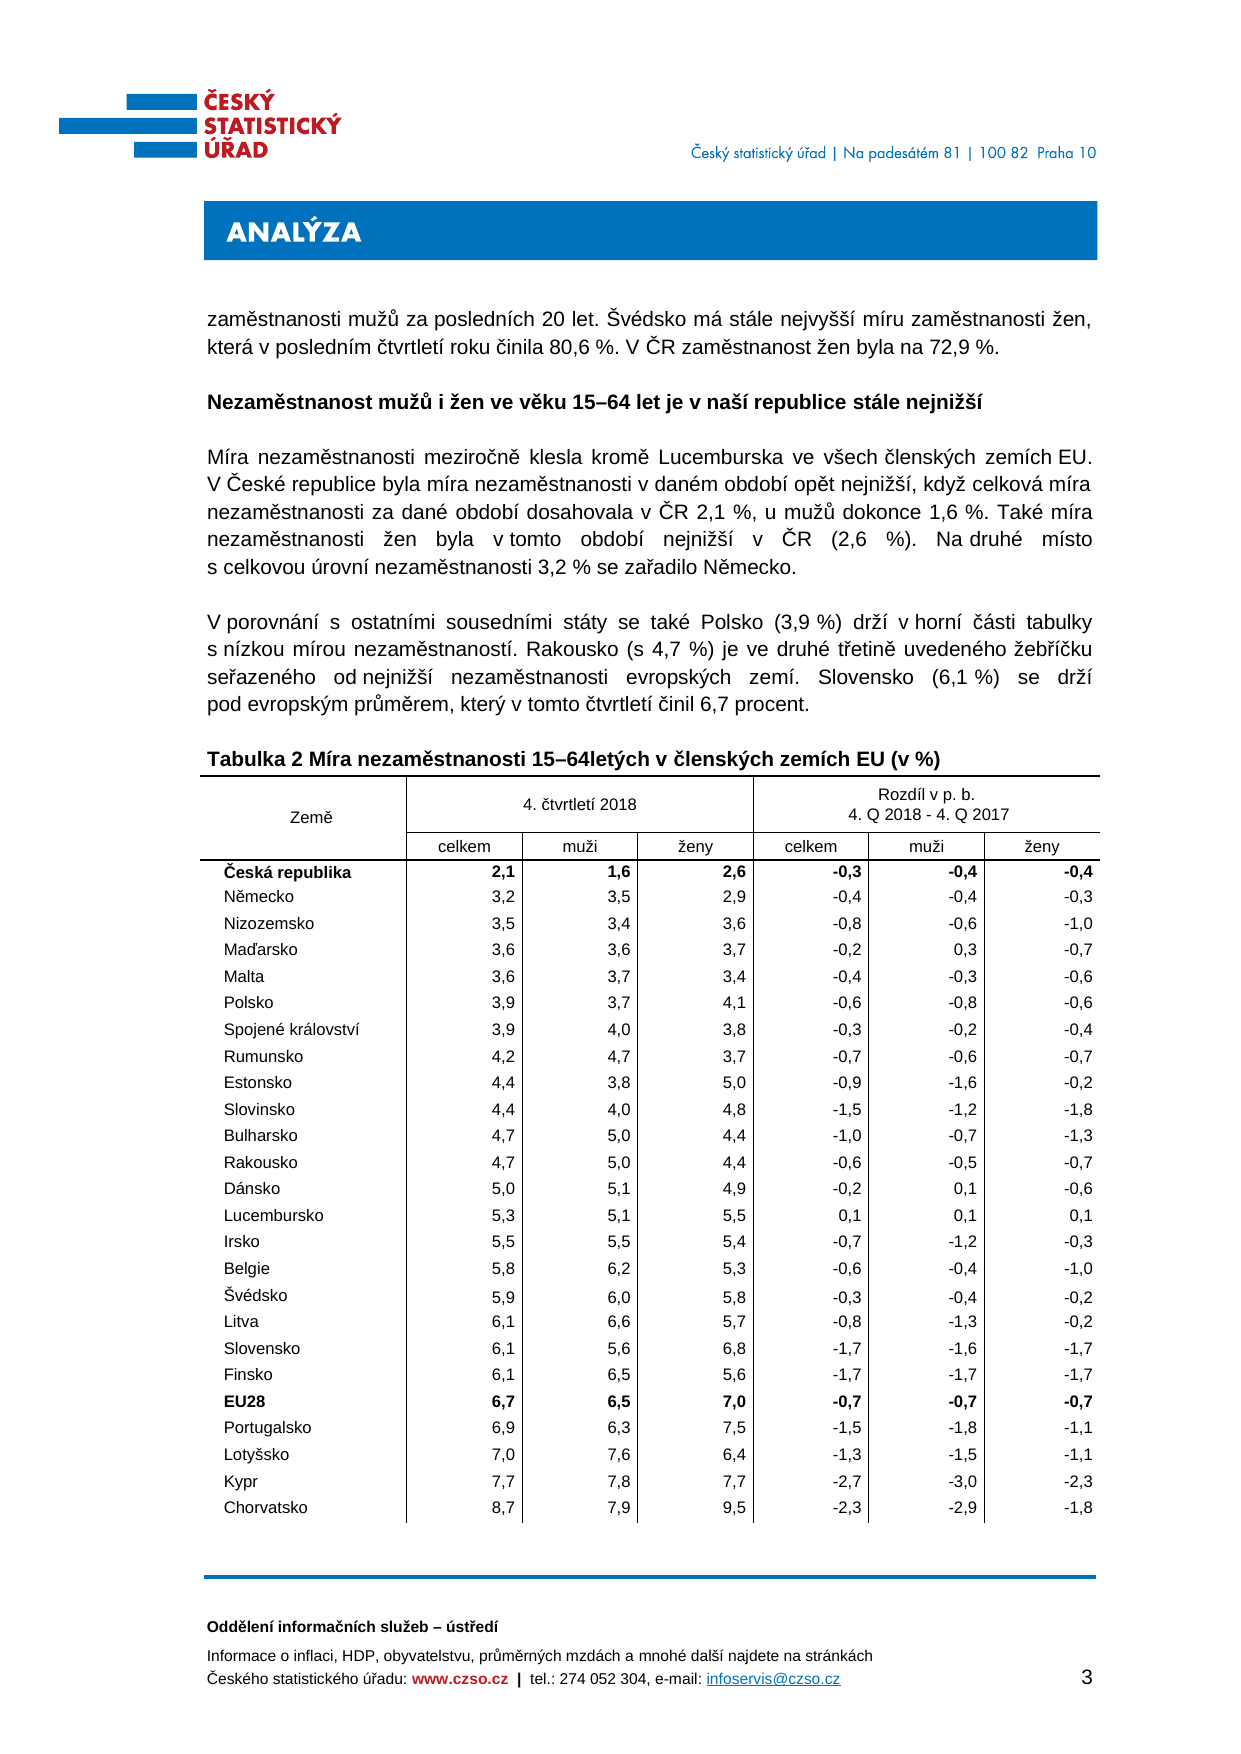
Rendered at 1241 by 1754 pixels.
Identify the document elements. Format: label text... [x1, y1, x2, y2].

table_cell -0,7 [985, 1045, 1100, 1071]
table_cell Rakousko [200, 1151, 406, 1177]
table_cell 5,7 [638, 1310, 753, 1337]
table_cell 0,3 [869, 938, 984, 965]
table_cell 8,7 [407, 1496, 522, 1523]
table_cell -0,6 [754, 991, 868, 1018]
table_cell Bulharsko [200, 1124, 406, 1151]
table_cell -0,4 [869, 861, 984, 885]
table_cell 4,7 [523, 1045, 637, 1071]
table_cell -1,0 [985, 912, 1100, 938]
table_cell -1,6 [869, 1071, 984, 1098]
table_cell -0,7 [985, 1390, 1100, 1416]
table_cell 4,4 [638, 1124, 753, 1151]
table_cell -0,4 [985, 861, 1100, 885]
table_cell -0,3 [754, 1018, 868, 1044]
table_cell 3,7 [523, 965, 637, 991]
table_cell 0,1 [869, 1177, 984, 1204]
table_cell 6,0 [523, 1284, 637, 1310]
table_cell Spojené království [200, 1018, 406, 1044]
table_cell -0,7 [754, 1230, 868, 1257]
table_cell EU28 [200, 1390, 406, 1416]
table_cell 4,8 [638, 1098, 753, 1124]
table_cell -3,0 [869, 1470, 984, 1496]
table_cell -0,6 [985, 1177, 1100, 1204]
table_cell Polsko [200, 991, 406, 1018]
table_cell -2,3 [754, 1496, 868, 1523]
table_cell Lucembursko [200, 1204, 406, 1230]
table_cell -1,3 [754, 1443, 868, 1469]
table_cell 0,1 [869, 1204, 984, 1230]
table_cell Chorvatsko [200, 1496, 406, 1523]
table_cell 3,2 [407, 885, 522, 912]
table_cell Estonsko [200, 1071, 406, 1098]
table_cell -0,4 [869, 1257, 984, 1283]
table_cell -0,4 [754, 965, 868, 991]
table_cell Slovinsko [200, 1098, 406, 1124]
table_cell Irsko [200, 1230, 406, 1257]
text Míra nezaměstnanosti meziročně klesla kromě Lucemburska ve všech členských zemích EU. V České republice byla míra nezaměstnanosti v daném období opět nejnižší, když celková míra nezaměstnanosti za dané období dosahovala v ČR 2,1 %, u mužů dokonce 1,6 %. Také míra nezaměstnanosti žen byla v tomto období nejnižší v ČR (2,6 %). Na druhé místo s celkovou úrovní nezaměstnanosti 3,2 % se zařadilo Německo. [207, 444, 1092, 578]
table_cell -0,5 [869, 1151, 984, 1177]
table_cell 3,6 [407, 965, 522, 991]
table_cell -1,8 [869, 1416, 984, 1443]
table_cell 7,8 [523, 1470, 637, 1496]
table_cell -0,7 [869, 1124, 984, 1151]
table_cell -0,3 [754, 1284, 868, 1310]
table_cell 6,5 [523, 1363, 637, 1390]
table_cell 4,4 [407, 1071, 522, 1098]
table_cell Lotyšsko [200, 1443, 406, 1469]
table_cell -1,0 [754, 1124, 868, 1151]
table_cell 3,4 [638, 965, 753, 991]
table_cell 5,0 [407, 1177, 522, 1204]
table_cell 3,5 [523, 885, 637, 912]
table_cell 5,5 [523, 1230, 637, 1257]
table_cell -2,9 [869, 1496, 984, 1523]
table_cell 3,8 [523, 1071, 637, 1098]
table_cell -0,3 [754, 861, 868, 885]
table_cell 7,7 [407, 1470, 522, 1496]
table_cell -1,7 [985, 1363, 1100, 1390]
table_cell -0,4 [869, 885, 984, 912]
table_cell -2,7 [754, 1470, 868, 1496]
table_cell -0,4 [985, 1018, 1100, 1044]
table_cell 4,7 [407, 1151, 522, 1177]
table_cell Rumunsko [200, 1045, 406, 1071]
table_cell -0,4 [754, 885, 868, 912]
table_cell 5,9 [407, 1284, 522, 1310]
table_cell -0,6 [869, 1045, 984, 1071]
table_cell -0,7 [869, 1390, 984, 1416]
table_cell -1,5 [754, 1098, 868, 1124]
table_cell 6,2 [523, 1257, 637, 1283]
table_cell -0,6 [985, 965, 1100, 991]
table_cell ženy [638, 833, 753, 858]
table_cell 4,2 [407, 1045, 522, 1071]
table_cell -1,5 [754, 1416, 868, 1443]
table_cell 6,7 [407, 1390, 522, 1416]
table_cell celkem [407, 833, 522, 858]
table_cell -0,2 [869, 1018, 984, 1044]
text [207, 307, 1092, 358]
table_cell -0,6 [754, 1257, 868, 1283]
table_cell -1,1 [985, 1443, 1100, 1469]
table_cell Švédsko [200, 1284, 406, 1310]
table_cell 7,9 [523, 1496, 637, 1523]
table_cell -1,7 [869, 1363, 984, 1390]
table_cell -0,4 [869, 1284, 984, 1310]
table_cell -0,3 [985, 885, 1100, 912]
table_cell 5,4 [638, 1230, 753, 1257]
table_cell 2,1 [407, 861, 522, 885]
table_cell -0,7 [754, 1045, 868, 1071]
table_header Rozdíl v p. b. 4. Q 2018 - 4. Q 2017 [754, 777, 1100, 832]
table_cell -1,8 [985, 1098, 1100, 1124]
table_cell 5,8 [407, 1257, 522, 1283]
table_cell Nizozemsko [200, 912, 406, 938]
table_cell 4,4 [638, 1151, 753, 1177]
table_cell 5,1 [523, 1177, 637, 1204]
table_cell 3,9 [407, 1018, 522, 1044]
table_header Země [200, 777, 406, 858]
table_cell 2,9 [638, 885, 753, 912]
table_cell Česká republika [200, 861, 406, 885]
table_cell Kypr [200, 1470, 406, 1496]
table_cell 5,0 [638, 1071, 753, 1098]
table_cell 3,9 [407, 991, 522, 1018]
table_cell 5,6 [523, 1337, 637, 1363]
table_cell 9,5 [638, 1496, 753, 1523]
table_cell -0,6 [869, 912, 984, 938]
table_cell 5,3 [407, 1204, 522, 1230]
table_cell Litva [200, 1310, 406, 1337]
table_cell 6,1 [407, 1363, 522, 1390]
table_cell 3,6 [638, 912, 753, 938]
table_cell -1,8 [985, 1496, 1100, 1523]
table_cell -1,1 [985, 1416, 1100, 1443]
table_cell 3,7 [638, 938, 753, 965]
table_cell 5,6 [638, 1363, 753, 1390]
table_cell -0,7 [985, 938, 1100, 965]
table_cell 3,7 [638, 1045, 753, 1071]
table_cell 0,1 [985, 1204, 1100, 1230]
table_cell -1,3 [869, 1310, 984, 1337]
table_cell 4,1 [638, 991, 753, 1018]
table_cell 7,5 [638, 1416, 753, 1443]
table_cell Slovensko [200, 1337, 406, 1363]
text Tabulka 2 Míra nezaměstnanosti 15–64letých v členských zemích EU (v %) [207, 747, 1092, 771]
table_cell 6,6 [523, 1310, 637, 1337]
table_cell 3,5 [407, 912, 522, 938]
subtitle Nezaměstnanost mužů i žen ve věku 15–64 let je v naší republice stále nejnižší [207, 389, 1092, 413]
table_cell -1,5 [869, 1443, 984, 1469]
table_cell 5,5 [407, 1230, 522, 1257]
table_cell 6,1 [407, 1310, 522, 1337]
table_cell 4,4 [407, 1098, 522, 1124]
table_cell 5,8 [638, 1284, 753, 1310]
table_cell muži [869, 833, 984, 858]
table_cell -2,3 [985, 1470, 1100, 1496]
table_cell Maďarsko [200, 938, 406, 965]
table_cell 5,5 [638, 1204, 753, 1230]
table_cell -0,3 [985, 1230, 1100, 1257]
table_cell 3,8 [638, 1018, 753, 1044]
table_cell 1,6 [523, 861, 637, 885]
table_cell 7,6 [523, 1443, 637, 1469]
table_cell 0,1 [754, 1204, 868, 1230]
table_header 4. čtvrtletí 2018 [407, 777, 753, 832]
table_cell -0,8 [754, 1310, 868, 1337]
table_cell 6,8 [638, 1337, 753, 1363]
text V porovnání s ostatními sousedními státy se také Polsko (3,9 %) drží v horní části tabulky s nízkou mírou nezaměstnaností. Rakousko (s 4,7 %) je ve druhé třetině uvedeného žebříčku seřazeného od nejnižší nezaměstnanosti evropských zemí. Slovensko (6,1 %) se drží pod evropským průměrem, který v tomto čtvrtletí činil 6,7 procent. [207, 609, 1092, 716]
table_cell muži [523, 833, 637, 858]
table_cell 3,4 [523, 912, 637, 938]
table_cell 6,5 [523, 1390, 637, 1416]
table_cell 6,1 [407, 1337, 522, 1363]
table_cell 7,0 [407, 1443, 522, 1469]
table_cell 5,0 [523, 1151, 637, 1177]
table_cell -0,7 [985, 1151, 1100, 1177]
table_cell Dánsko [200, 1177, 406, 1204]
table_cell -0,2 [754, 1177, 868, 1204]
table_cell 6,4 [638, 1443, 753, 1469]
table_cell -0,6 [985, 991, 1100, 1018]
table_cell 7,7 [638, 1470, 753, 1496]
table_cell 5,1 [523, 1204, 637, 1230]
table_cell 3,6 [407, 938, 522, 965]
table_cell Malta [200, 965, 406, 991]
table_cell -0,8 [754, 912, 868, 938]
table_cell Belgie [200, 1257, 406, 1283]
table_cell -1,3 [985, 1124, 1100, 1151]
table_cell Německo [200, 885, 406, 912]
table_cell 5,0 [523, 1124, 637, 1151]
table_cell 6,3 [523, 1416, 637, 1443]
table_cell 6,9 [407, 1416, 522, 1443]
table_cell 4,0 [523, 1018, 637, 1044]
table_cell 4,9 [638, 1177, 753, 1204]
table_cell -1,7 [754, 1363, 868, 1390]
table_cell 7,0 [638, 1390, 753, 1416]
table_cell ženy [985, 833, 1100, 858]
table_cell 2,6 [638, 861, 753, 885]
table_cell -0,6 [754, 1151, 868, 1177]
table_cell 3,7 [523, 991, 637, 1018]
table_cell Finsko [200, 1363, 406, 1390]
table_cell Portugalsko [200, 1416, 406, 1443]
table_cell -1,2 [869, 1098, 984, 1124]
table_cell -1,7 [985, 1337, 1100, 1363]
table_cell -0,2 [754, 938, 868, 965]
table_cell -0,9 [754, 1071, 868, 1098]
table_cell 3,6 [523, 938, 637, 965]
table_cell -0,2 [985, 1284, 1100, 1310]
table_cell -0,7 [754, 1390, 868, 1416]
table_cell -0,8 [869, 991, 984, 1018]
table_cell 4,7 [407, 1124, 522, 1151]
table_cell -1,6 [869, 1337, 984, 1363]
table_cell -1,0 [985, 1257, 1100, 1283]
table_cell -1,7 [754, 1337, 868, 1363]
table_cell 4,0 [523, 1098, 637, 1124]
table_cell -0,3 [869, 965, 984, 991]
table_cell -0,2 [985, 1071, 1100, 1098]
table_cell celkem [754, 833, 868, 858]
table_cell 5,3 [638, 1257, 753, 1283]
table_cell -0,2 [985, 1310, 1100, 1337]
table_cell -1,2 [869, 1230, 984, 1257]
